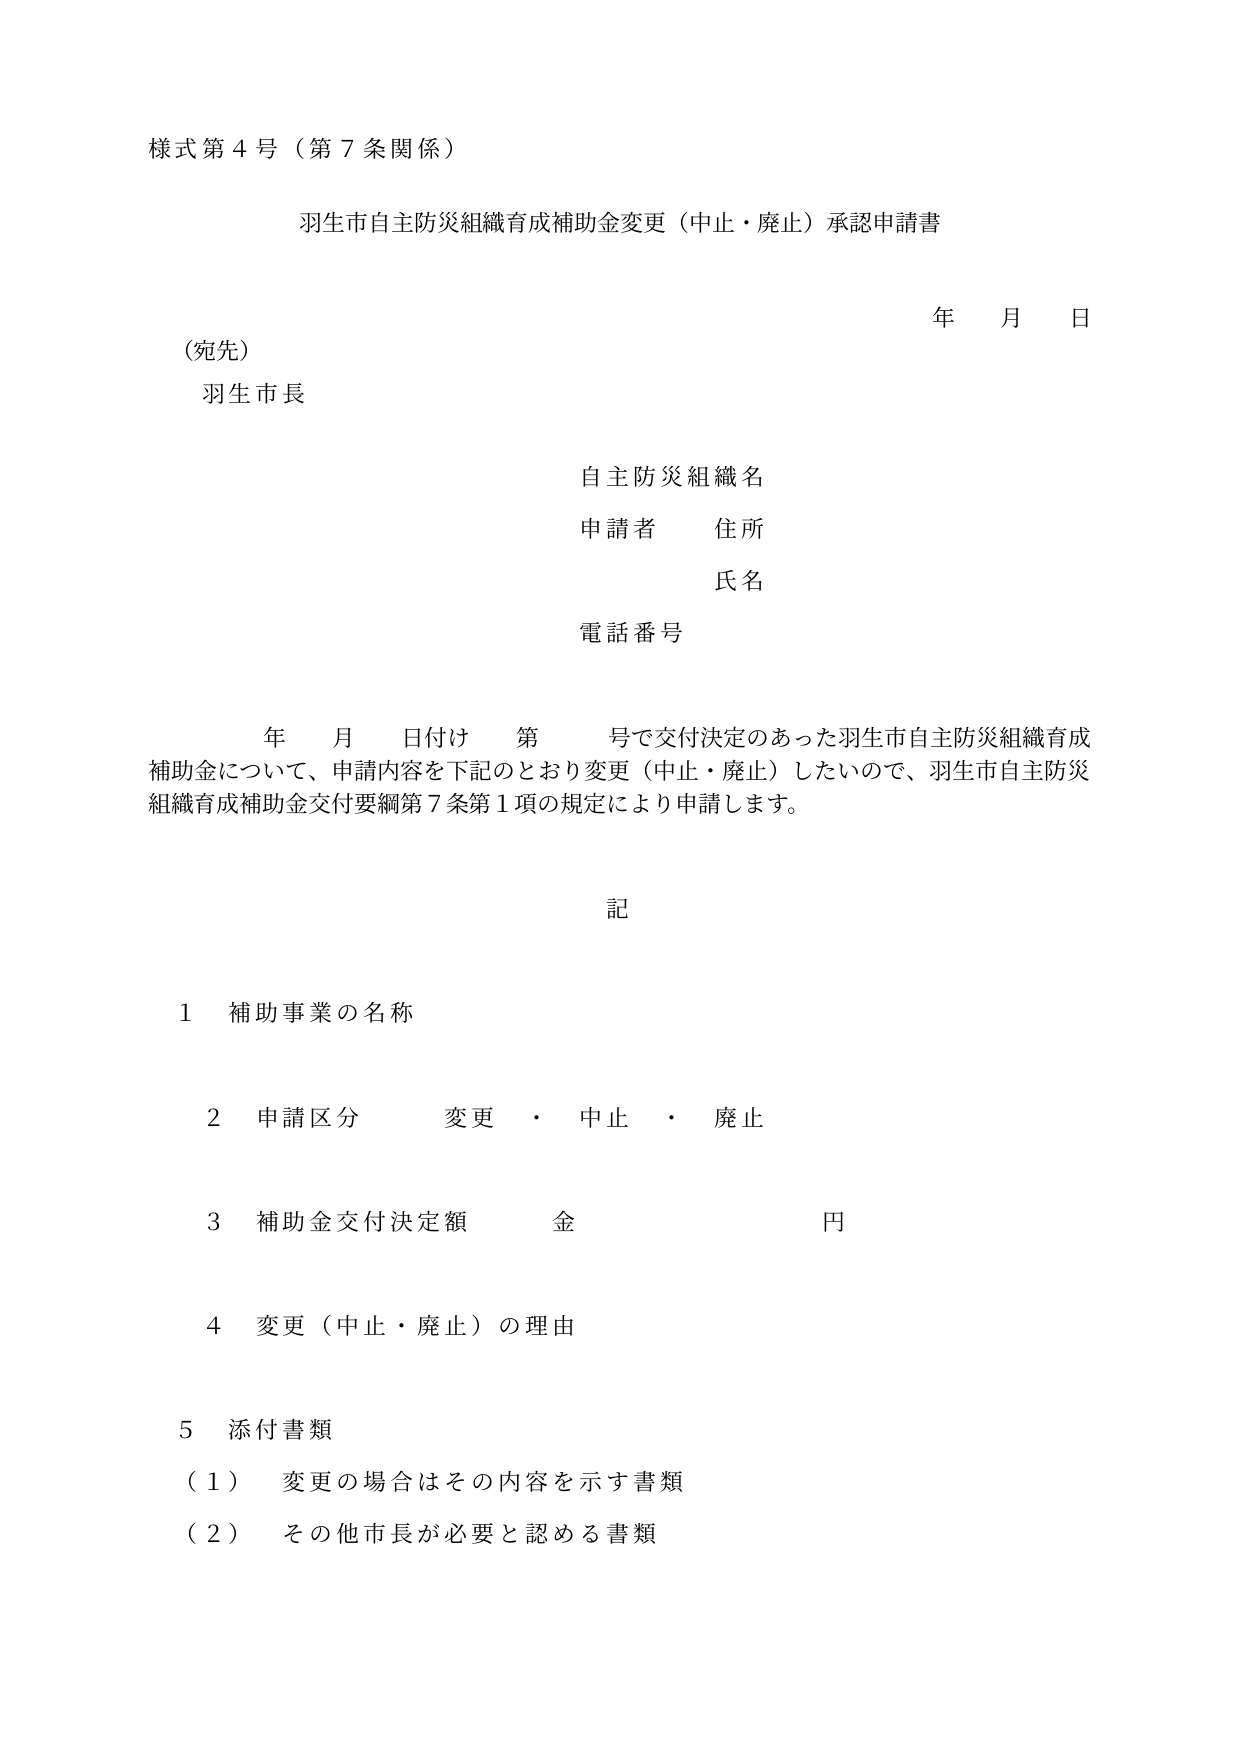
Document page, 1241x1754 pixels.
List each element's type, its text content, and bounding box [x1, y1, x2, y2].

subtitle 記 [148, 882, 1092, 934]
text ３ 補助金交付決定額 金 円 [148, 1194, 1092, 1246]
text （２） その他市長が必要と認める書類 [148, 1507, 1092, 1559]
text 様式第４号（第７条関係） [148, 122, 1092, 174]
text （１） 変更の場合はその内容を示す書類 [148, 1455, 1092, 1507]
text 羽生市自主防災組織育成補助金変更（中止・廃止）承認申請書 [148, 205, 1092, 238]
text ５ 添付書類 [148, 1403, 1092, 1455]
text 年 月 日付け 第 号で交付決定のあった羽生市自主防災組織育成補助金について、申請内容を下記のとおり変更（中止・廃止）したいので、羽生市自主防災組織育成補助金交付要綱第７条第１項の規定により申請します。 [148, 721, 1092, 819]
text 年 月 日 [148, 301, 1092, 333]
text ２ 申請区分 変更 ・ 中止 ・ 廃止 [148, 1090, 1092, 1142]
text 羽生市長 [148, 366, 1069, 418]
text （宛先） [148, 333, 1069, 366]
text 電話番号 [148, 606, 1092, 658]
text １ 補助事業の名称 [148, 986, 1092, 1038]
text 申請者 住所 [148, 502, 1069, 554]
text ４ 変更（中止・廃止）の理由 [148, 1298, 1092, 1351]
text 自主防災組織名 [148, 450, 1069, 502]
text 氏名 [148, 554, 1092, 606]
